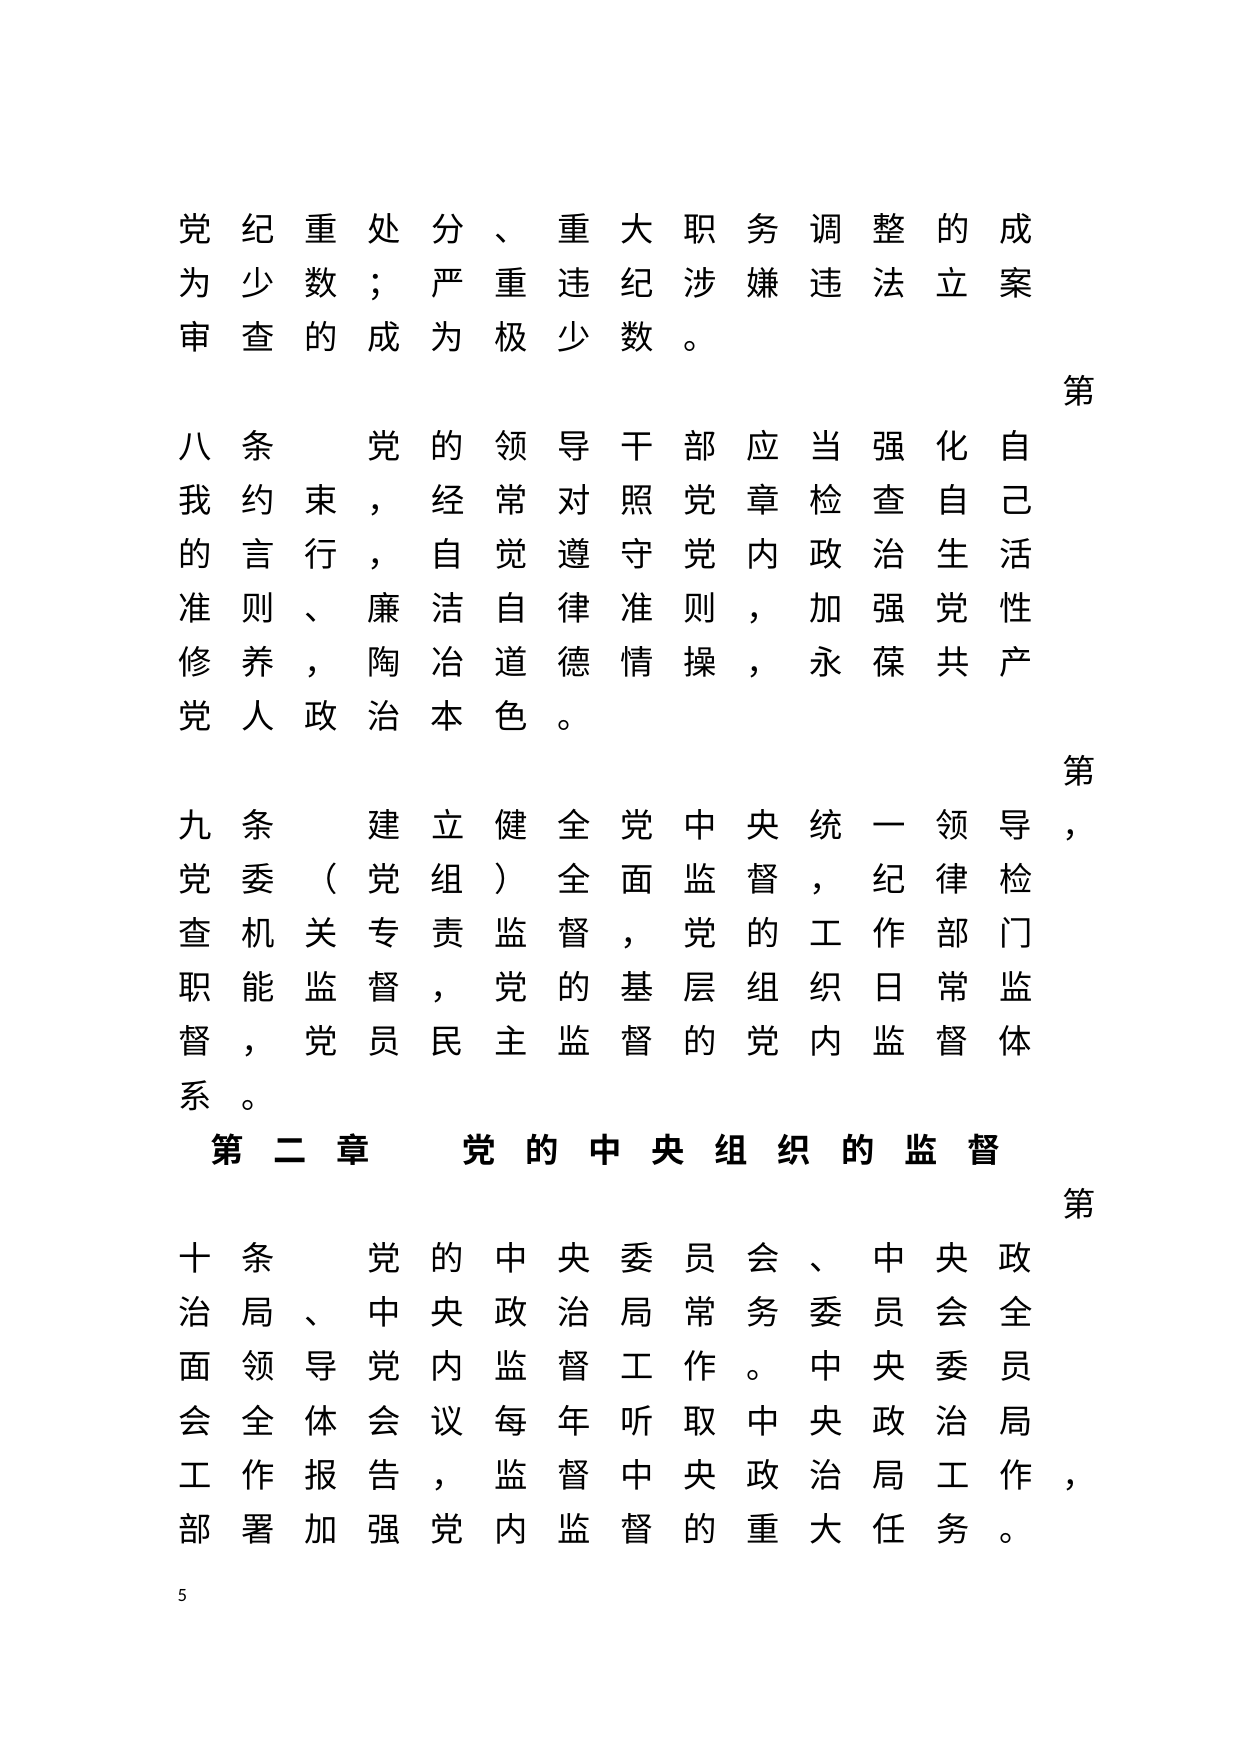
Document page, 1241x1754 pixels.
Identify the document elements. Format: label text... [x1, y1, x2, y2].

text 第八条 党的领导干部应当强化自我约束，经常对照党章检查自己的言行，自觉遵守党内政治生活准则、廉洁自律准则，加强党性修养，陶冶道德情操，永葆共产党人政治本色。 [178, 362, 1062, 742]
text 第十条 党的中央委员会、中央政治局、中央政治局常务委员会全面领导党内监督工作。中央委员会全体会议每年听取中央政治局工作报告，监督中央政治局工作，部署加强党内监督的重大任务。 [178, 1175, 1062, 1554]
text 第二章 党的中央组织的监督 [178, 1121, 1062, 1175]
text 第九条 建立健全党中央统一领导，党委（党组）全面监督，纪律检查机关专责监督，党的工作部门职能监督，党的基层组织日常监督，党员民主监督的党内监督体系。 [178, 742, 1062, 1121]
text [178, 200, 1062, 362]
